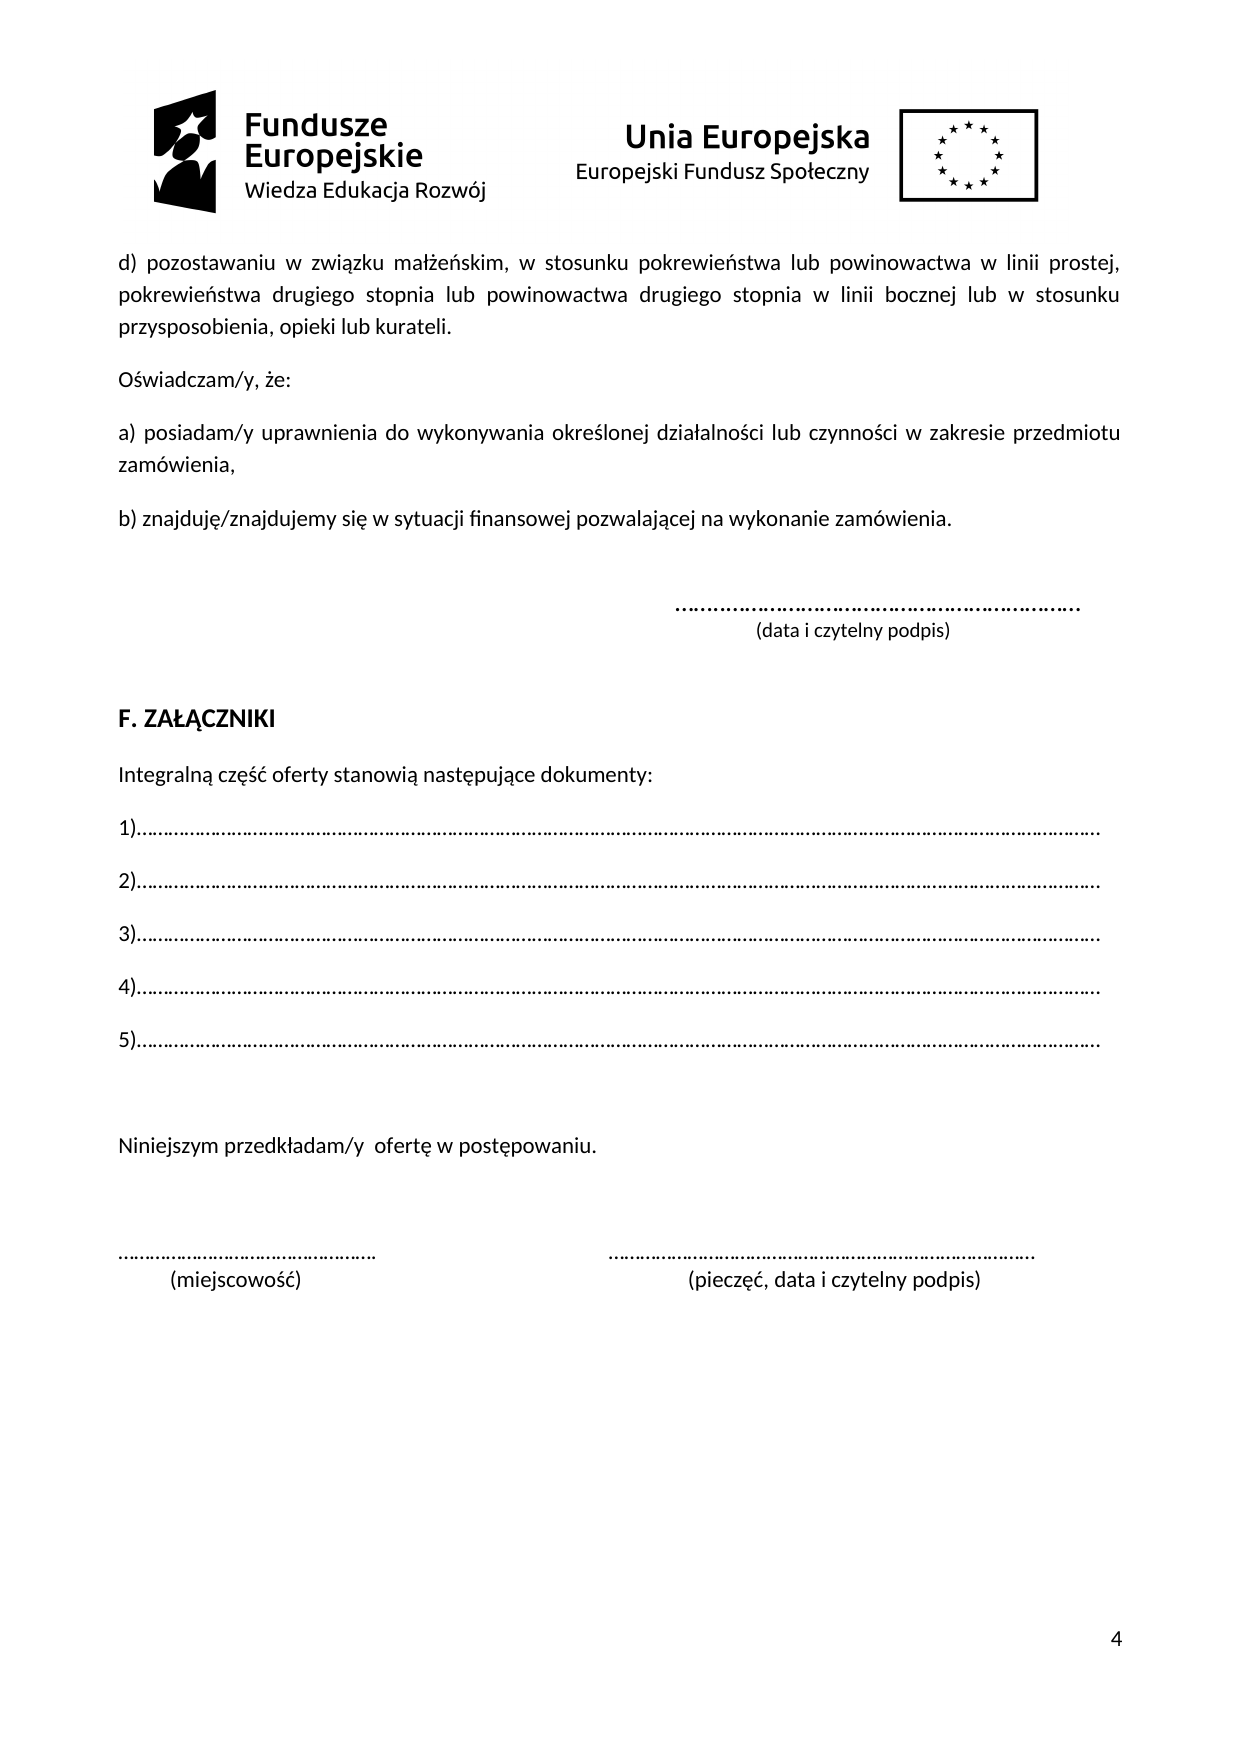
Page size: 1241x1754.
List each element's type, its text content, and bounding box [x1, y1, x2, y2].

text Niniejszym przedkładam/y ofertę w postępowaniu. [118, 1131, 1122, 1159]
text ……..………………………………………………… [118, 585, 1122, 618]
text a) posiadam/y uprawnienia do wykonywania określonej działalności lub czynności w zakresie przedmiotu zamówienia, [118, 418, 1122, 479]
text 3)………………………………………………………………………………………………………………………………………………………………… [118, 919, 1122, 947]
text (data i czytelny podpis) [118, 618, 1122, 643]
text (miejscowość) (pieczęć, data i czytelny podpis) [118, 1265, 1122, 1293]
picture [123, 59, 1069, 148]
text d) pozostawaniu w związku małżeńskim, w stosunku pokrewieństwa lub powinowactwa w linii prostej, pokrewieństwa drugiego stopnia lub powinowactwa drugiego stopnia w linii bocznej lub w stosunku przysposobienia, opieki lub kurateli. [118, 148, 1122, 340]
text b) znajduję/znajdujemy się w sytuacji finansowej pozwalającej na wykonanie zamówienia. [118, 504, 1122, 532]
text 4)………………………………………………………………………………………………………………………………………………………………… [118, 972, 1122, 1000]
text …………………………………………. ……………………………………………………………………… [118, 1237, 1122, 1265]
text F. ZAŁĄCZNIKI [118, 701, 1122, 734]
text Integralną część oferty stanowią następujące dokumenty: [118, 760, 1122, 788]
text 1)………………………………………………………………………………………………………………………………………………………………… [118, 813, 1122, 841]
text 5)………………………………………………………………………………………………………………………………………………………………… [118, 1025, 1122, 1053]
text Oświadczam/y, że: [118, 365, 1122, 393]
text 2)………………………………………………………………………………………………………………………………………………………………… [118, 866, 1122, 894]
